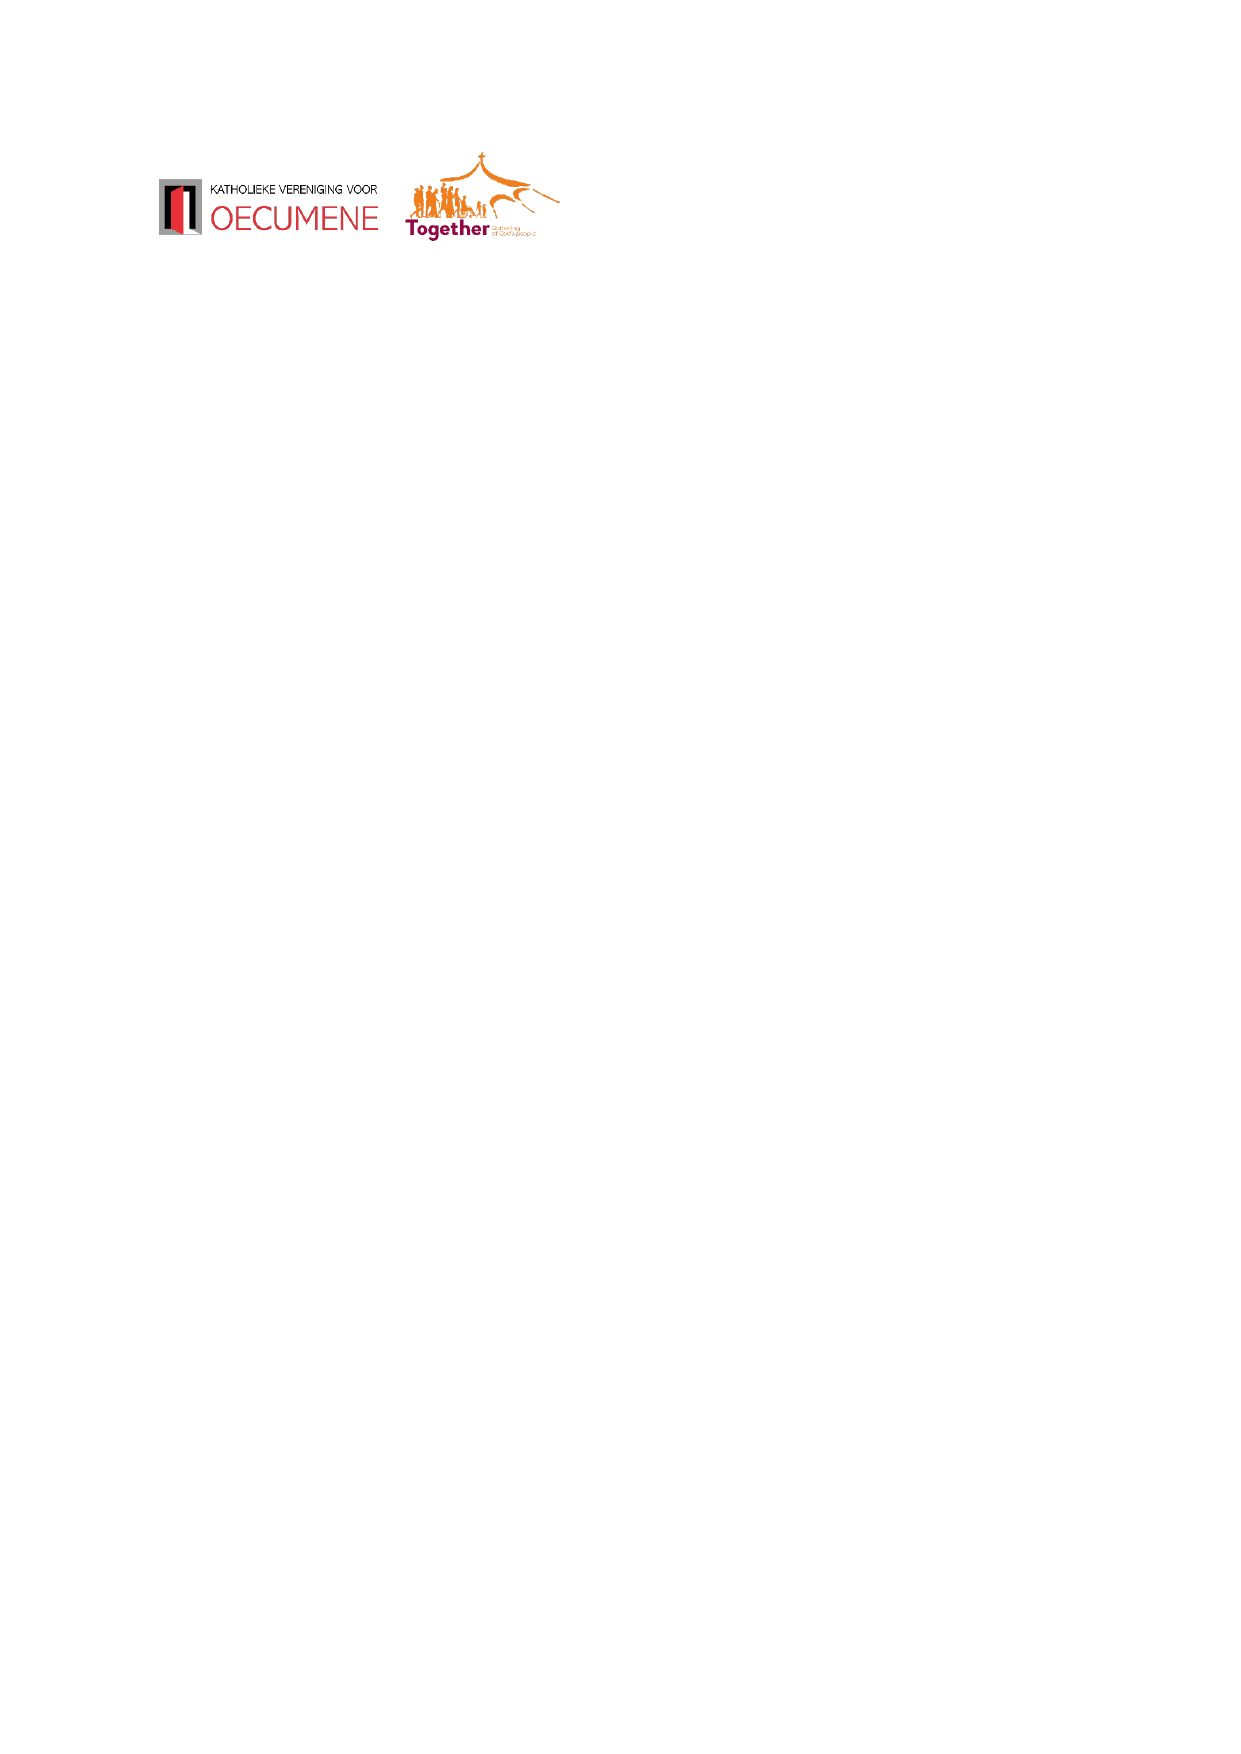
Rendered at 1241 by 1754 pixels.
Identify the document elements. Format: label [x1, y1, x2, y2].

picture [147, 147, 575, 243]
